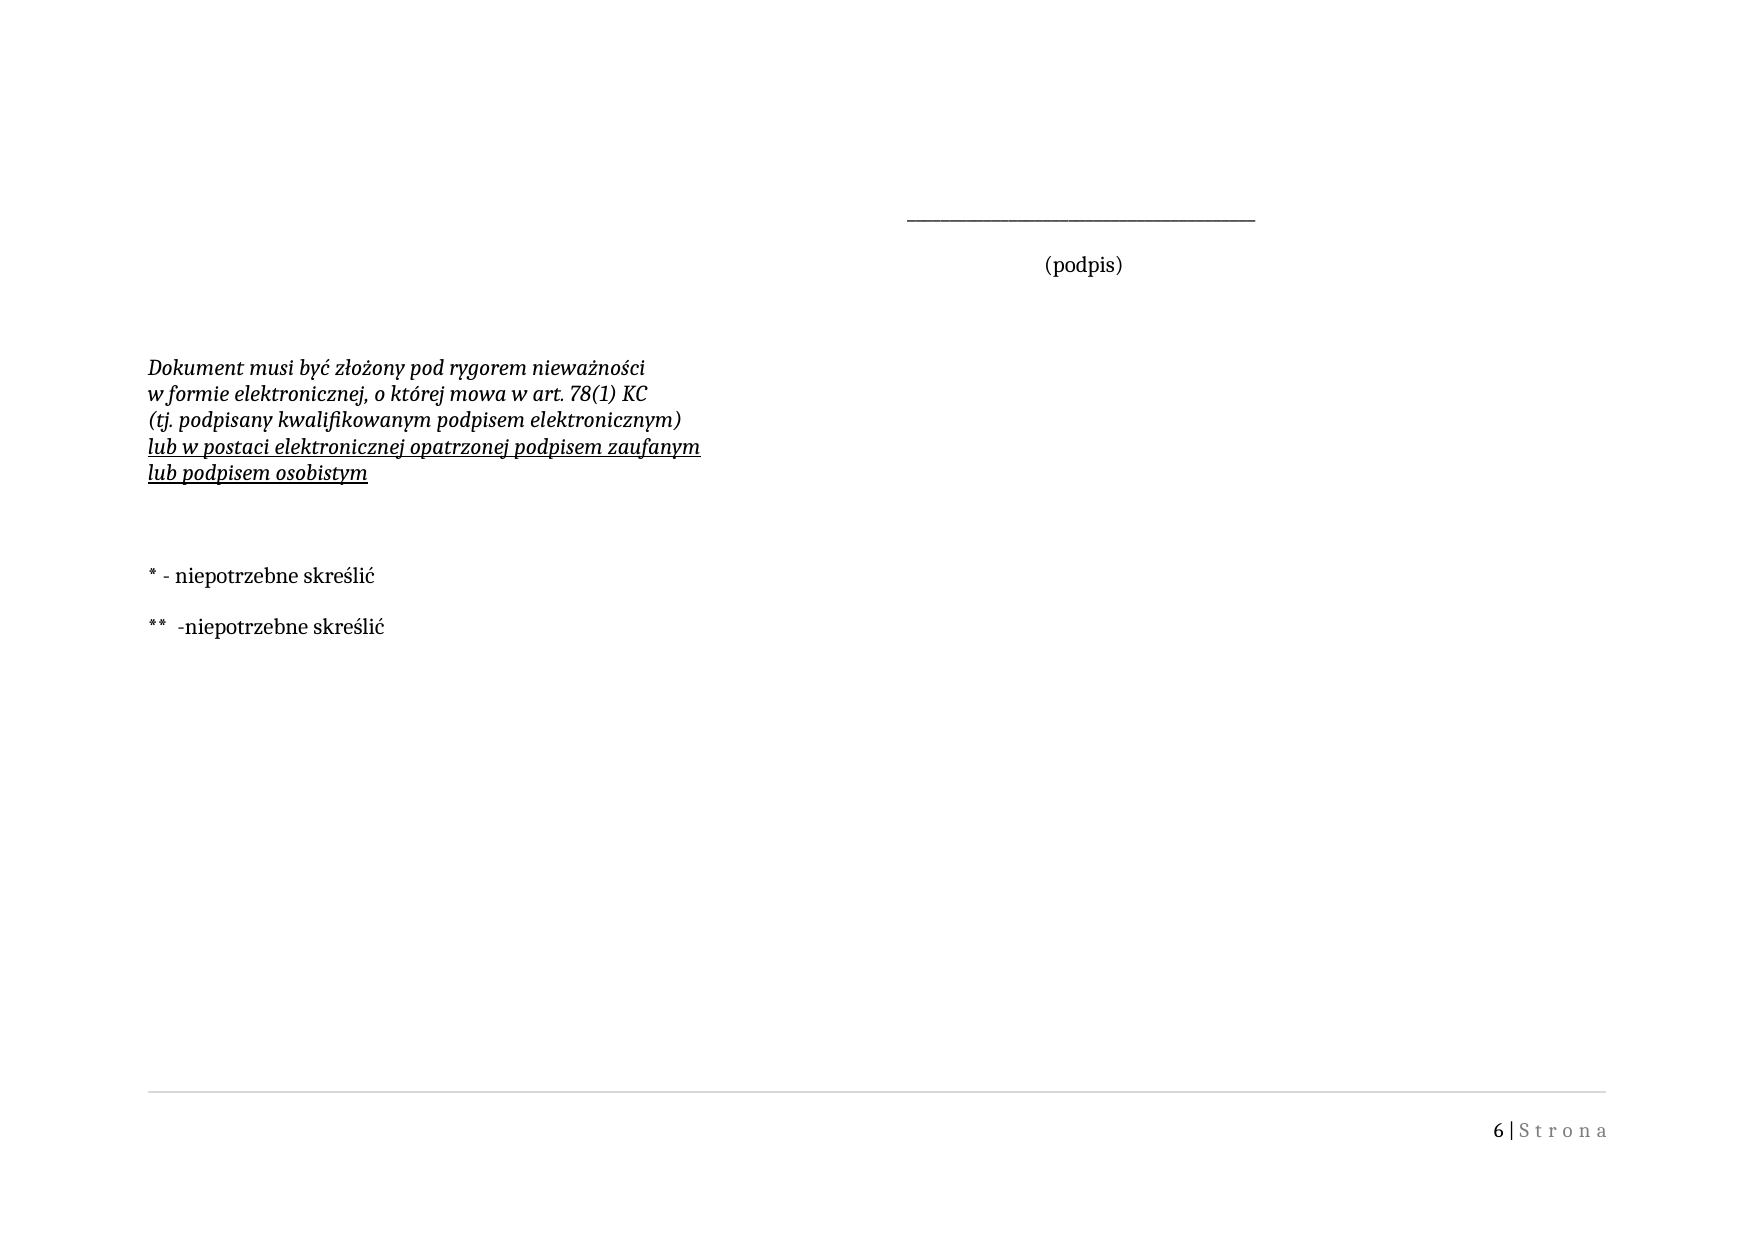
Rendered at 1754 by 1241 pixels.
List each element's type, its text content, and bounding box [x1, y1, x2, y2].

text ** -niepotrzebne skreślić [148, 614, 1606, 640]
text _________________________________________ (podpis) [561, 199, 1606, 278]
text * - niepotrzebne skreślić [148, 562, 1606, 589]
text Dokument musi być złożony pod rygorem nieważności w formie elektronicznej, o której mowa w art. 78(1) KC (tj. podpisany kwalifikowanym podpisem elektronicznym) lub w postaci elektronicznej opatrzonej podpisem zaufanym lub podpisem osobistym [148, 354, 1606, 486]
